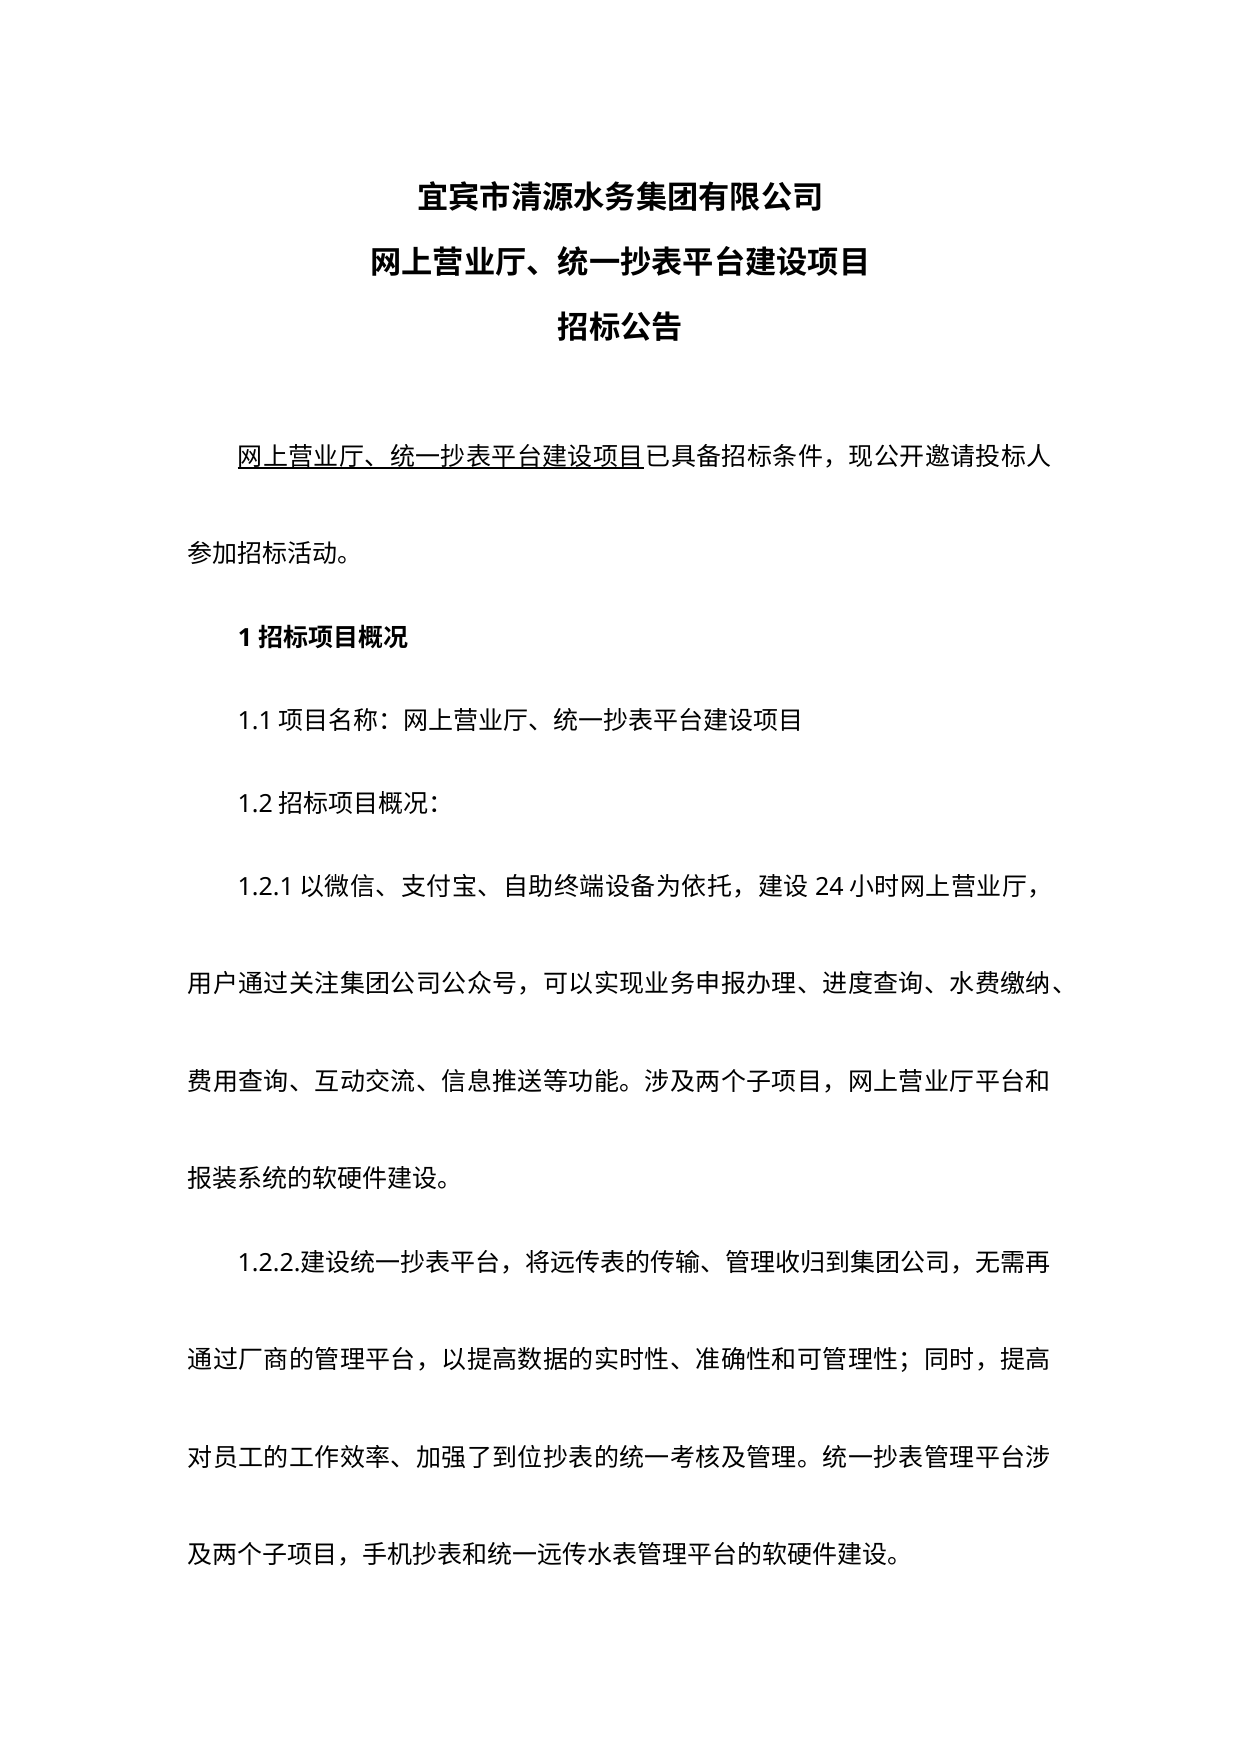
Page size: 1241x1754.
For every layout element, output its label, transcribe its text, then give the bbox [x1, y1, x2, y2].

text 宜宾市清源水务集团有限公司 [187, 162, 1053, 227]
text 1.2.1以微信、支付宝、自助终端设备为依托，建设24小时网上营业厅，用户通过关注集团公司公众号，可以实现业务申报办理、进度查询、水费缴纳、费用查询、互动交流、信息推送等功能。涉及两个子项目，网上营业厅平台和报装系统的软硬件建设。 [187, 852, 1053, 1209]
text 1.2招标项目概况： [187, 769, 1053, 834]
text 1.2.2.建设统一抄表平台，将远传表的传输、管理收归到集团公司，无需再通过厂商的管理平台，以提高数据的实时性、准确性和可管理性；同时，提高对员工的工作效率、加强了到位抄表的统一考核及管理。统一抄表管理平台涉及两个子项目，手机抄表和统一远传水表管理平台的软硬件建设。 [187, 1228, 1053, 1585]
text 招标公告 [187, 292, 1053, 357]
text 1.1项目名称：网上营业厅、统一抄表平台建设项目 [187, 686, 1053, 751]
text 网上营业厅、统一抄表平台建设项目已具备招标条件，现公开邀请投标人参加招标活动。 [187, 422, 1053, 584]
text 网上营业厅、统一抄表平台建设项目 [187, 227, 1053, 292]
text 1 招标项目概况 [187, 603, 1053, 668]
